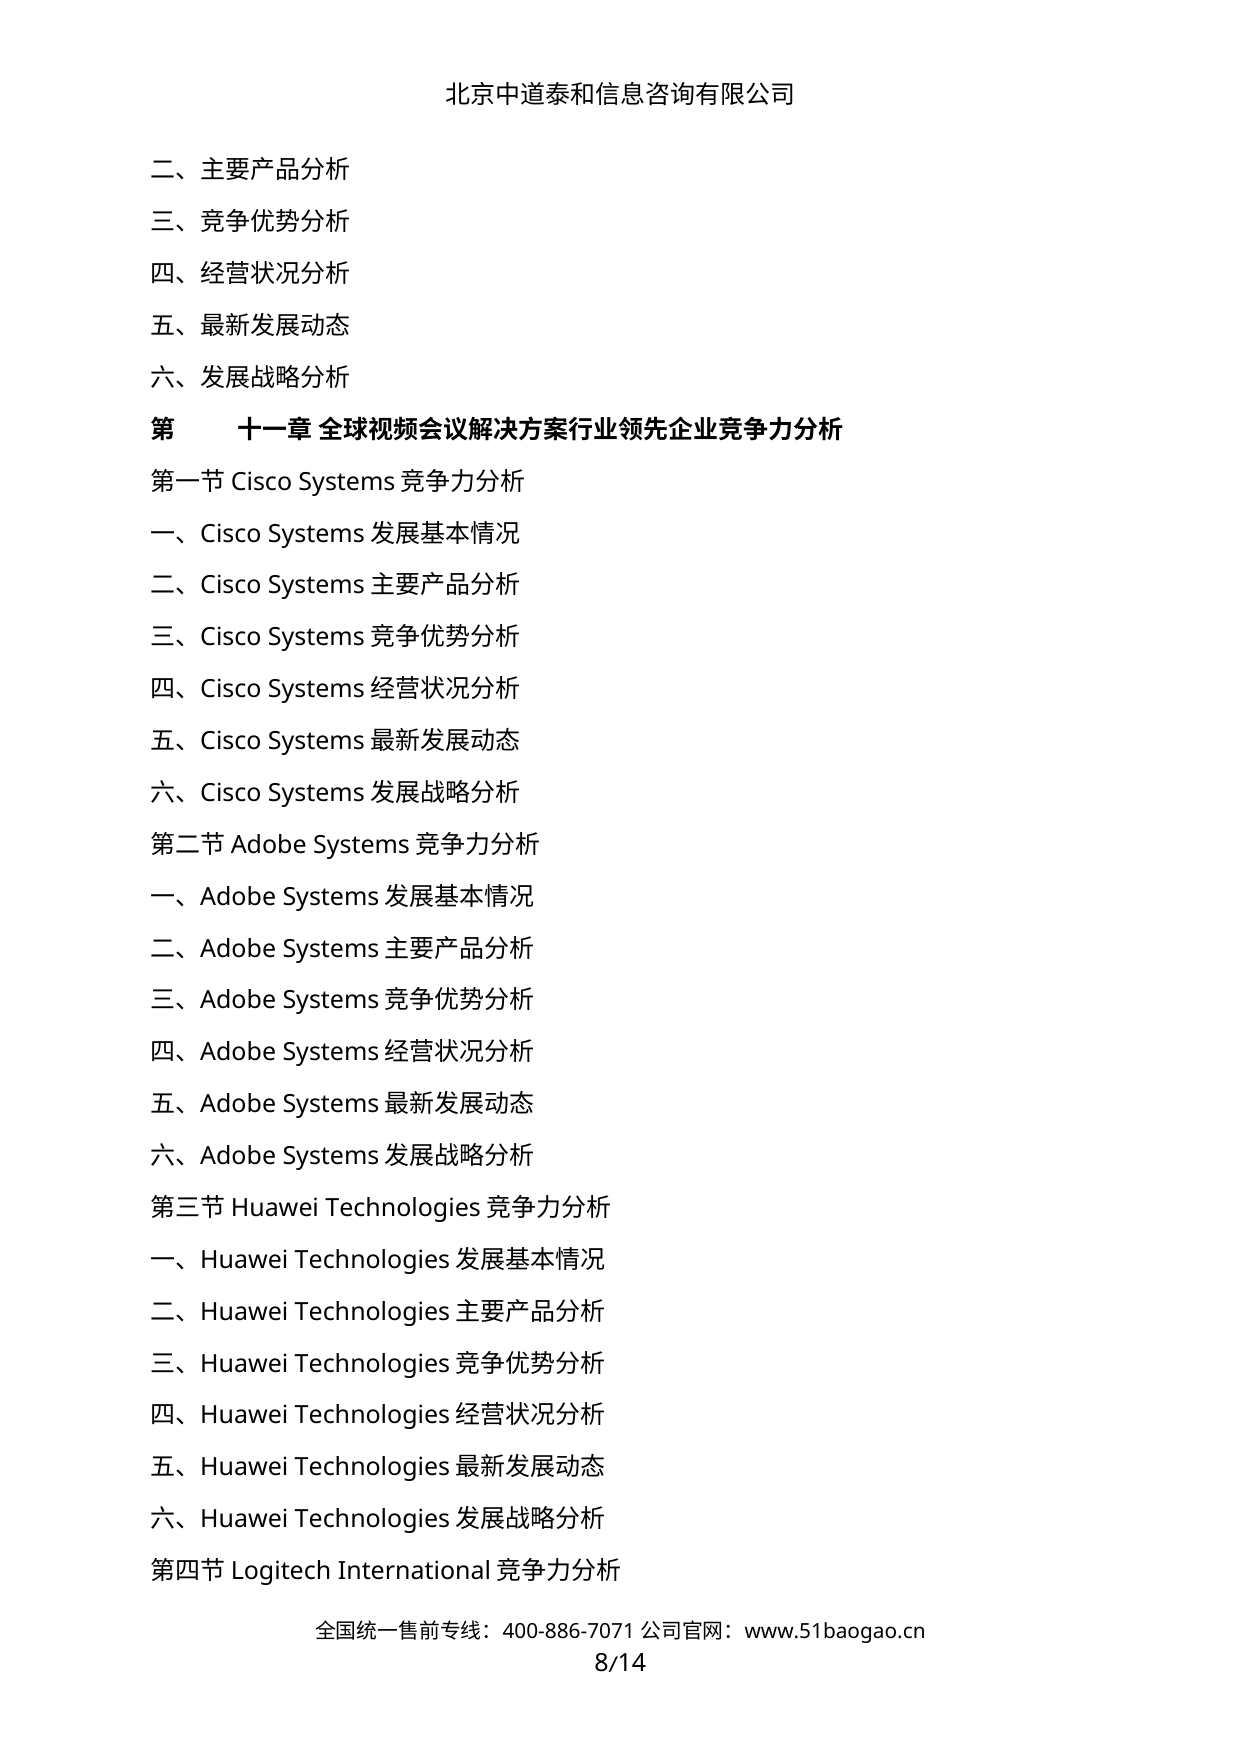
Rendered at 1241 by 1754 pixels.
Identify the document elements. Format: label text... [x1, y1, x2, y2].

text 二、Cisco Systems主要产品分析 [150, 565, 1090, 601]
text 二、Huawei Technologies主要产品分析 [150, 1291, 1090, 1327]
text 五、Cisco Systems最新发展动态 [150, 721, 1090, 757]
text 一、Huawei Technologies发展基本情况 [150, 1239, 1090, 1276]
text 二、主要产品分析 [150, 150, 1090, 186]
text 二、Adobe Systems主要产品分析 [150, 928, 1090, 964]
text 一、Adobe Systems发展基本情况 [150, 876, 1090, 912]
text 五、最新发展动态 [150, 306, 1090, 342]
text 三、竞争优势分析 [150, 202, 1090, 238]
text 四、Cisco Systems经营状况分析 [150, 669, 1090, 705]
text 第 十一章 全球视频会议解决方案行业领先企业竞争力分析 [150, 409, 1090, 446]
text 五、Huawei Technologies最新发展动态 [150, 1447, 1090, 1483]
text 四、Huawei Technologies经营状况分析 [150, 1395, 1090, 1431]
text 第三节 Huawei Technologies竞争力分析 [150, 1187, 1090, 1224]
text 三、Adobe Systems竞争优势分析 [150, 980, 1090, 1016]
text 六、Huawei Technologies发展战略分析 [150, 1499, 1090, 1535]
text 六、发展战略分析 [150, 357, 1090, 394]
text 六、Cisco Systems发展战略分析 [150, 772, 1090, 809]
text 六、Adobe Systems发展战略分析 [150, 1136, 1090, 1172]
text 五、Adobe Systems最新发展动态 [150, 1084, 1090, 1120]
text 第二节 Adobe Systems竞争力分析 [150, 824, 1090, 861]
text 第一节 Cisco Systems竞争力分析 [150, 461, 1090, 497]
text 一、Cisco Systems发展基本情况 [150, 513, 1090, 549]
text 三、Cisco Systems竞争优势分析 [150, 617, 1090, 653]
text 四、经营状况分析 [150, 254, 1090, 290]
text 三、Huawei Technologies竞争优势分析 [150, 1343, 1090, 1379]
text 四、Adobe Systems经营状况分析 [150, 1032, 1090, 1068]
text 第四节 Logitech International竞争力分析 [150, 1551, 1090, 1587]
